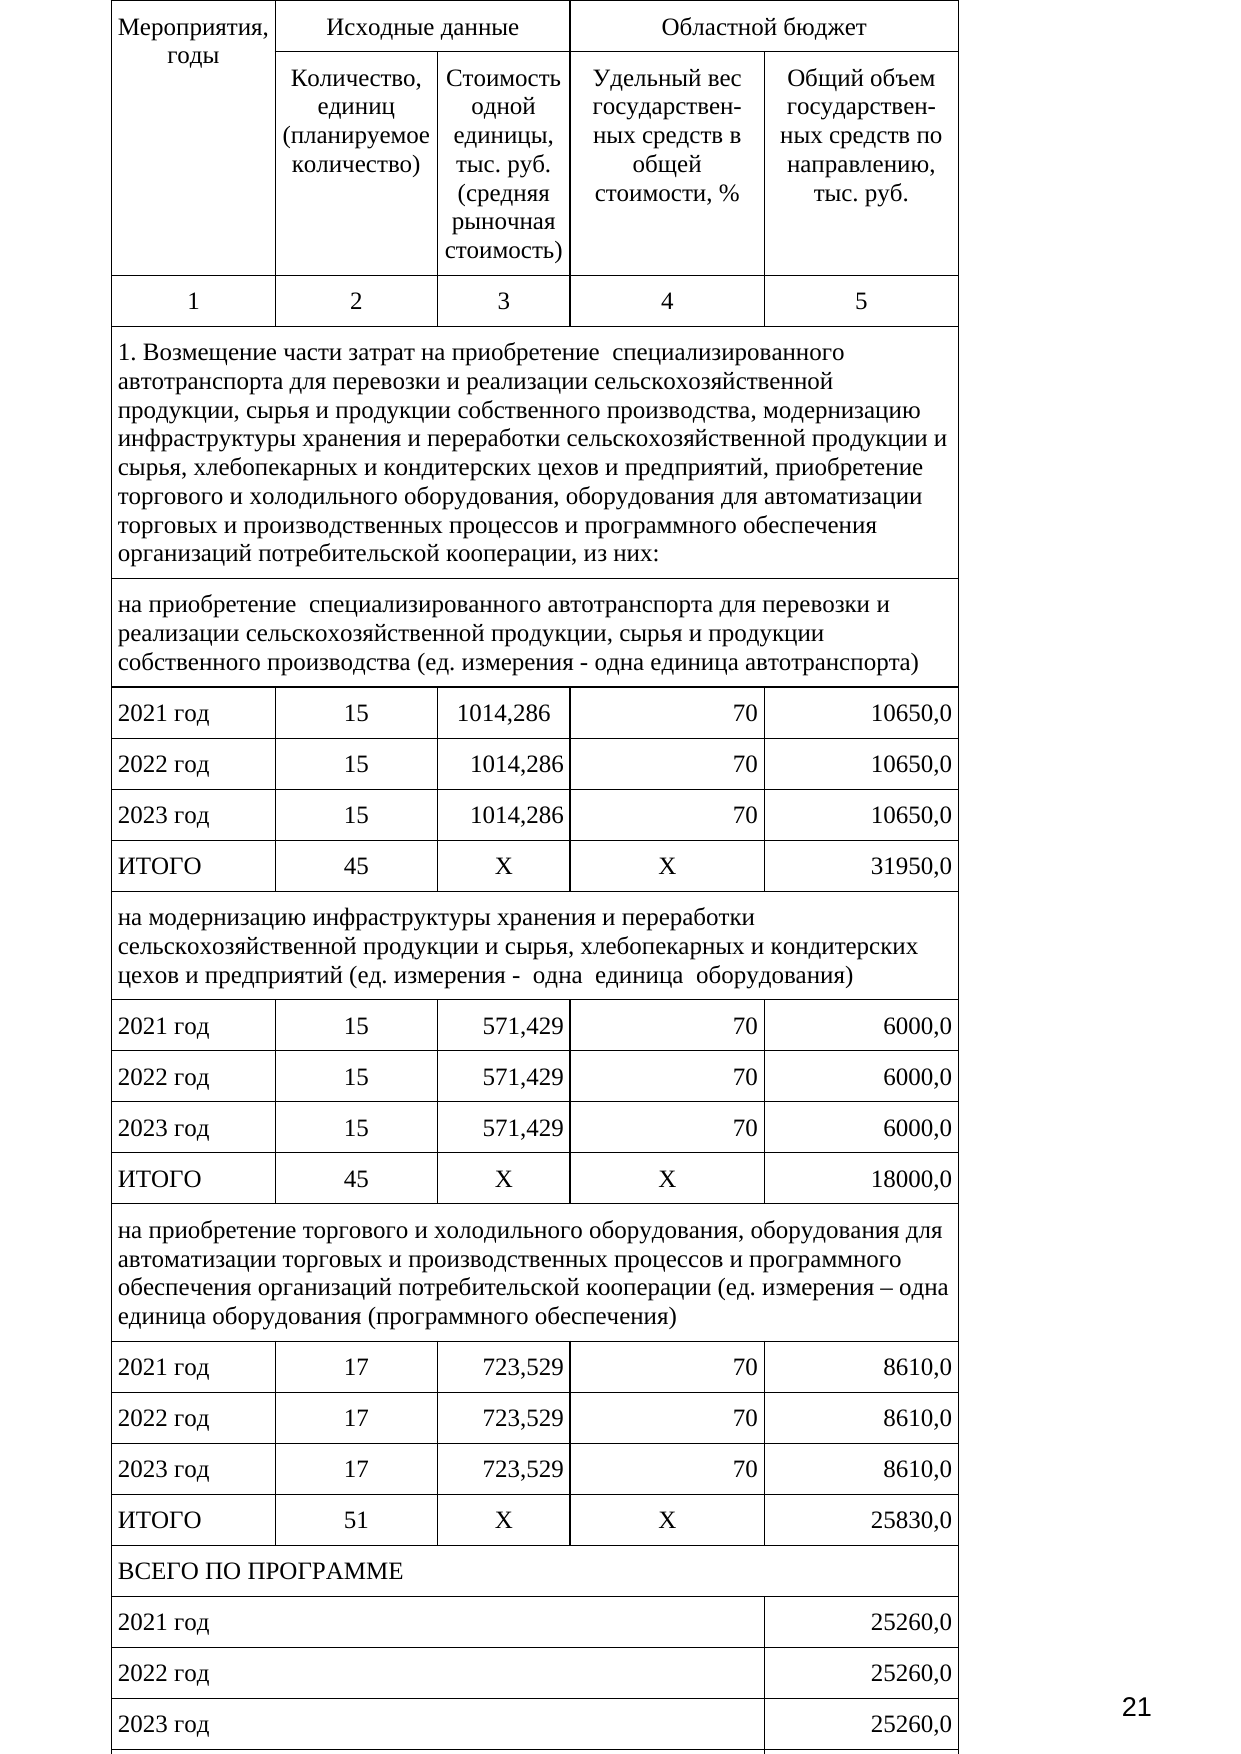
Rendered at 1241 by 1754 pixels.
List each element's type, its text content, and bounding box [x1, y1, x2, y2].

table_cell 6000,0 [765, 1000, 958, 1050]
table_cell 2021 год [112, 1342, 275, 1392]
table_cell 1014,286 [438, 790, 569, 839]
table_cell на модернизацию инфраструктуры хранения и переработки сельскохозяйственной продукции и сырья, хлебопекарных и кондитерских цехов и предприятий (ед. измерения - одна единица оборудования) [112, 892, 958, 999]
table_cell 15 [276, 739, 437, 788]
table_cell 8610,0 [765, 1342, 958, 1392]
table_cell 1 [112, 276, 275, 326]
table_cell 51 [276, 1495, 437, 1545]
table_cell 571,429 [438, 1102, 569, 1152]
table_cell 25260,0 [765, 1648, 958, 1698]
table_cell 45 [276, 1153, 437, 1203]
table_cell X [438, 1153, 569, 1203]
table_cell 70 [571, 1393, 764, 1443]
table_cell 25260,0 [765, 1699, 958, 1749]
table_cell 2022 год [112, 1648, 764, 1698]
table_cell 10650,0 [765, 790, 958, 839]
table_cell 70 [571, 1051, 764, 1101]
table_cell 3 [438, 276, 569, 326]
table_cell 1014,286 [438, 739, 569, 788]
table_cell 10650,0 [765, 688, 958, 737]
table_cell на приобретение специализированного автотранспорта для перевозки и реализации сельскохозяйственной продукции, сырья и продукции собственного производства (ед. измерения - одна единица автотранспорта) [112, 579, 958, 686]
table_cell 571,429 [438, 1000, 569, 1050]
table_cell 15 [276, 1000, 437, 1050]
table_cell 6000,0 [765, 1102, 958, 1152]
table_header Исходные данные [276, 1, 569, 51]
table_cell Количество, единиц (планируемое количество) [276, 52, 437, 274]
table_cell ИТОГО [112, 841, 275, 891]
table_cell X [438, 841, 569, 891]
table_cell 2023 год [112, 790, 275, 839]
table_header Мероприятия, годы [112, 1, 275, 274]
table_cell 70 [571, 1000, 764, 1050]
table_cell 18000,0 [765, 1153, 958, 1203]
table_cell 31950,0 [765, 841, 958, 891]
table_cell 10650,0 [765, 739, 958, 788]
table_cell 25830,0 [765, 1495, 958, 1545]
table_cell на приобретение торгового и холодильного оборудования, оборудования для автоматизации торговых и производственных процессов и программного обеспечения организаций потребительской кооперации (ед. измерения – одна единица оборудования (программного обеспечения) [112, 1204, 958, 1341]
table_header Областной бюджет [571, 1, 958, 51]
table_cell Удельный вес государствен-ных средств в общей стоимости, % [571, 52, 764, 274]
table_cell 45 [276, 841, 437, 891]
table_cell 6000,0 [765, 1051, 958, 1101]
table_cell 5 [765, 276, 958, 326]
table_cell 70 [571, 688, 764, 737]
table_cell 1. Возмещение части затрат на приобретение специализированного автотранспорта для перевозки и реализации сельскохозяйственной продукции, сырья и продукции собственного производства, модернизацию инфраструктуры хранения и переработки сельскохозяйственной продукции и сырья, хлебопекарных и кондитерских цехов и предприятий, приобретение торгового и холодильного оборудования, оборудования для автоматизации торговых и производственных процессов и программного обеспечения организаций потребительской кооперации, из них: [112, 327, 958, 578]
table_cell 15 [276, 1102, 437, 1152]
table_cell 70 [571, 739, 764, 788]
table_cell ИТОГО [112, 1495, 275, 1545]
table_cell 25260,0 [765, 1597, 958, 1647]
table_cell 723,529 [438, 1342, 569, 1392]
table_cell 1014,286 [438, 688, 569, 737]
table_cell 70 [571, 790, 764, 839]
table_cell 571,429 [438, 1051, 569, 1101]
table_cell 17 [276, 1393, 437, 1443]
table_cell 2 [276, 276, 437, 326]
table_cell 2021 год [112, 1597, 764, 1647]
table_cell Общий объем государствен-ных средств по направлению, тыс. руб. [765, 52, 958, 274]
table_cell 2022 год [112, 739, 275, 788]
table_cell X [438, 1495, 569, 1545]
table_cell 723,529 [438, 1444, 569, 1494]
table_cell 17 [276, 1342, 437, 1392]
table_cell 17 [276, 1444, 437, 1494]
table_cell 2023 год [112, 1444, 275, 1494]
table_cell 2023 год [112, 1699, 764, 1749]
table_cell 4 [571, 276, 764, 326]
table_cell X [571, 1495, 764, 1545]
table_cell ВСЕГО ПО ПРОГРАММЕ [112, 1546, 958, 1596]
table_cell Стоимость одной единицы, тыс. руб. (средняя рыночная стоимость) [438, 52, 569, 274]
table_cell 2023 год [112, 1102, 275, 1152]
table_cell X [571, 1153, 764, 1203]
table_cell 2021 год [112, 1000, 275, 1050]
table_cell 723,529 [438, 1393, 569, 1443]
table_cell 15 [276, 790, 437, 839]
table_cell 15 [276, 1051, 437, 1101]
table_cell 15 [276, 688, 437, 737]
table_cell X [571, 841, 764, 891]
table_cell 2022 год [112, 1051, 275, 1101]
table_cell 8610,0 [765, 1444, 958, 1494]
table_cell 2022 год [112, 1393, 275, 1443]
table_cell 2021 год [112, 688, 275, 737]
table_cell 70 [571, 1342, 764, 1392]
table_cell 8610,0 [765, 1393, 958, 1443]
table_cell 70 [571, 1102, 764, 1152]
table_cell ИТОГО [112, 1153, 275, 1203]
table_cell 70 [571, 1444, 764, 1494]
